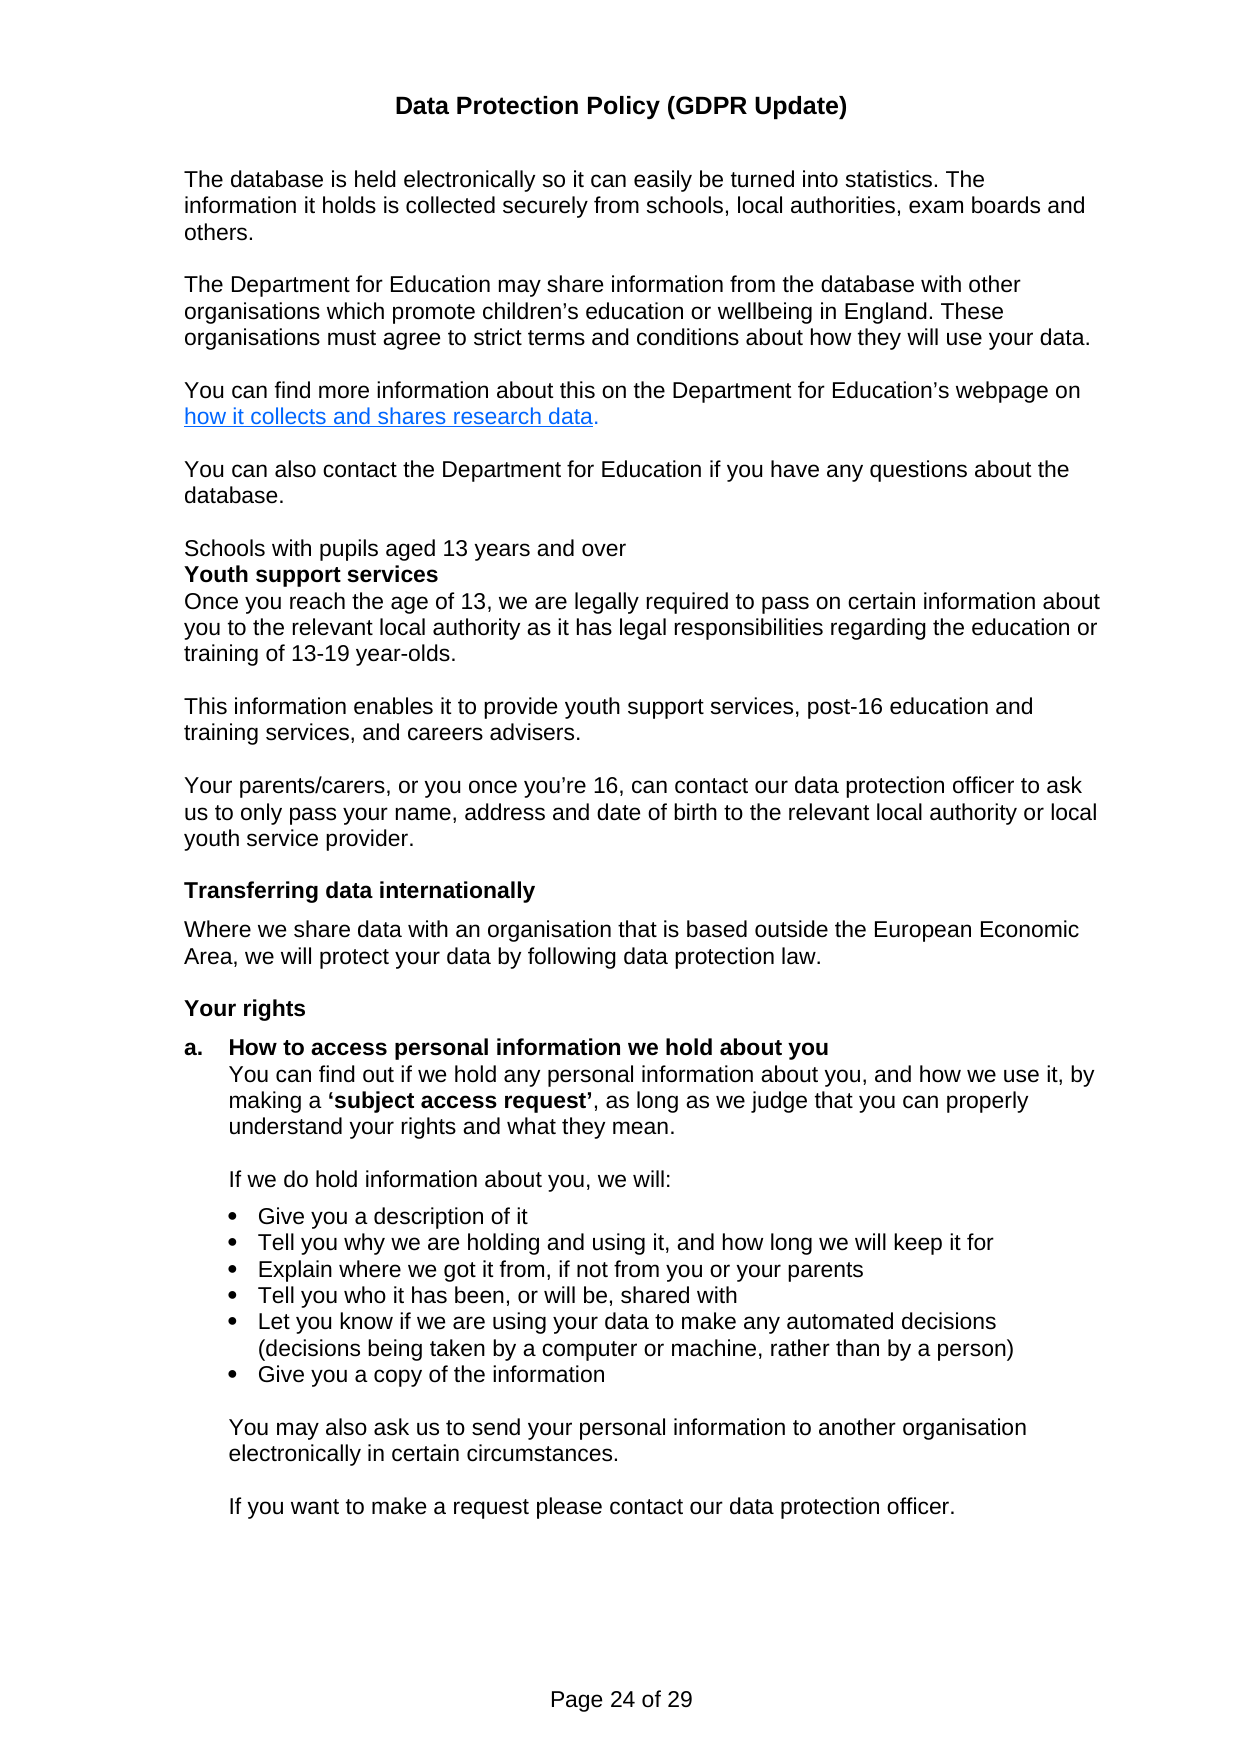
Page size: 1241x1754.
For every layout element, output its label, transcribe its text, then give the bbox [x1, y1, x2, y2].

text You may also ask us to send your personal information to another organisation electronically in certain circumstances. [228, 1414, 1103, 1466]
list Give you a description of it [228, 1203, 1103, 1229]
text You can also contact the Department for Education if you have any questions about the database. [184, 456, 1103, 508]
list How to access personal information we hold about you [184, 1034, 1103, 1061]
text This information enables it to provide youth support services, post-16 education and training services, and careers advisers. [184, 693, 1103, 746]
list Tell you who it has been, or will be, shared with [228, 1282, 1103, 1308]
text Transferring data internationally [184, 877, 1103, 904]
list Give you a copy of the information [228, 1361, 1103, 1387]
text Schools with pupils aged 13 years and over [184, 535, 1103, 561]
text The Department for Education may share information from the database with other organisations which promote children’s education or wellbeing in England. These organisations must agree to strict terms and conditions about how they will use your data. [184, 271, 1103, 350]
text You can find out if we hold any personal information about you, and how we use it, by making a ‘subject access request’, as long as we judge that you can properly understand your rights and what they mean. [228, 1061, 1103, 1140]
text Your rights [184, 995, 1103, 1022]
text You can find more information about this on the Department for Education’s webpage on how it collects and shares research data. [184, 377, 1103, 429]
text Youth support services [184, 561, 1103, 588]
text The database is held electronically so it can easily be turned into statistics. The information it holds is collected securely from schools, local authorities, exam boards and others. [184, 166, 1103, 245]
text If we do hold information about you, we will: [228, 1166, 1103, 1192]
text If you want to make a request please contact our data protection officer. [228, 1493, 1103, 1519]
text Your parents/carers, or you once you’re 16, can contact our data protection officer to ask us to only pass your name, address and date of birth to the relevant local authority or local youth service provider. [184, 772, 1103, 851]
list Tell you why we are holding and using it, and how long we will keep it for [228, 1229, 1103, 1256]
text Once you reach the age of 13, we are legally required to pass on certain information about you to the relevant local authority as it has legal responsibilities regarding the education or training of 13-19 year-olds. [184, 588, 1103, 667]
list Explain where we got it from, if not from you or your parents [228, 1256, 1103, 1282]
list Let you know if we are using your data to make any automated decisions (decisions being taken by a computer or machine, rather than by a person) [228, 1308, 1103, 1361]
text Where we share data with an organisation that is based outside the European Economic Area, we will protect your data by following data protection law. [184, 916, 1103, 969]
